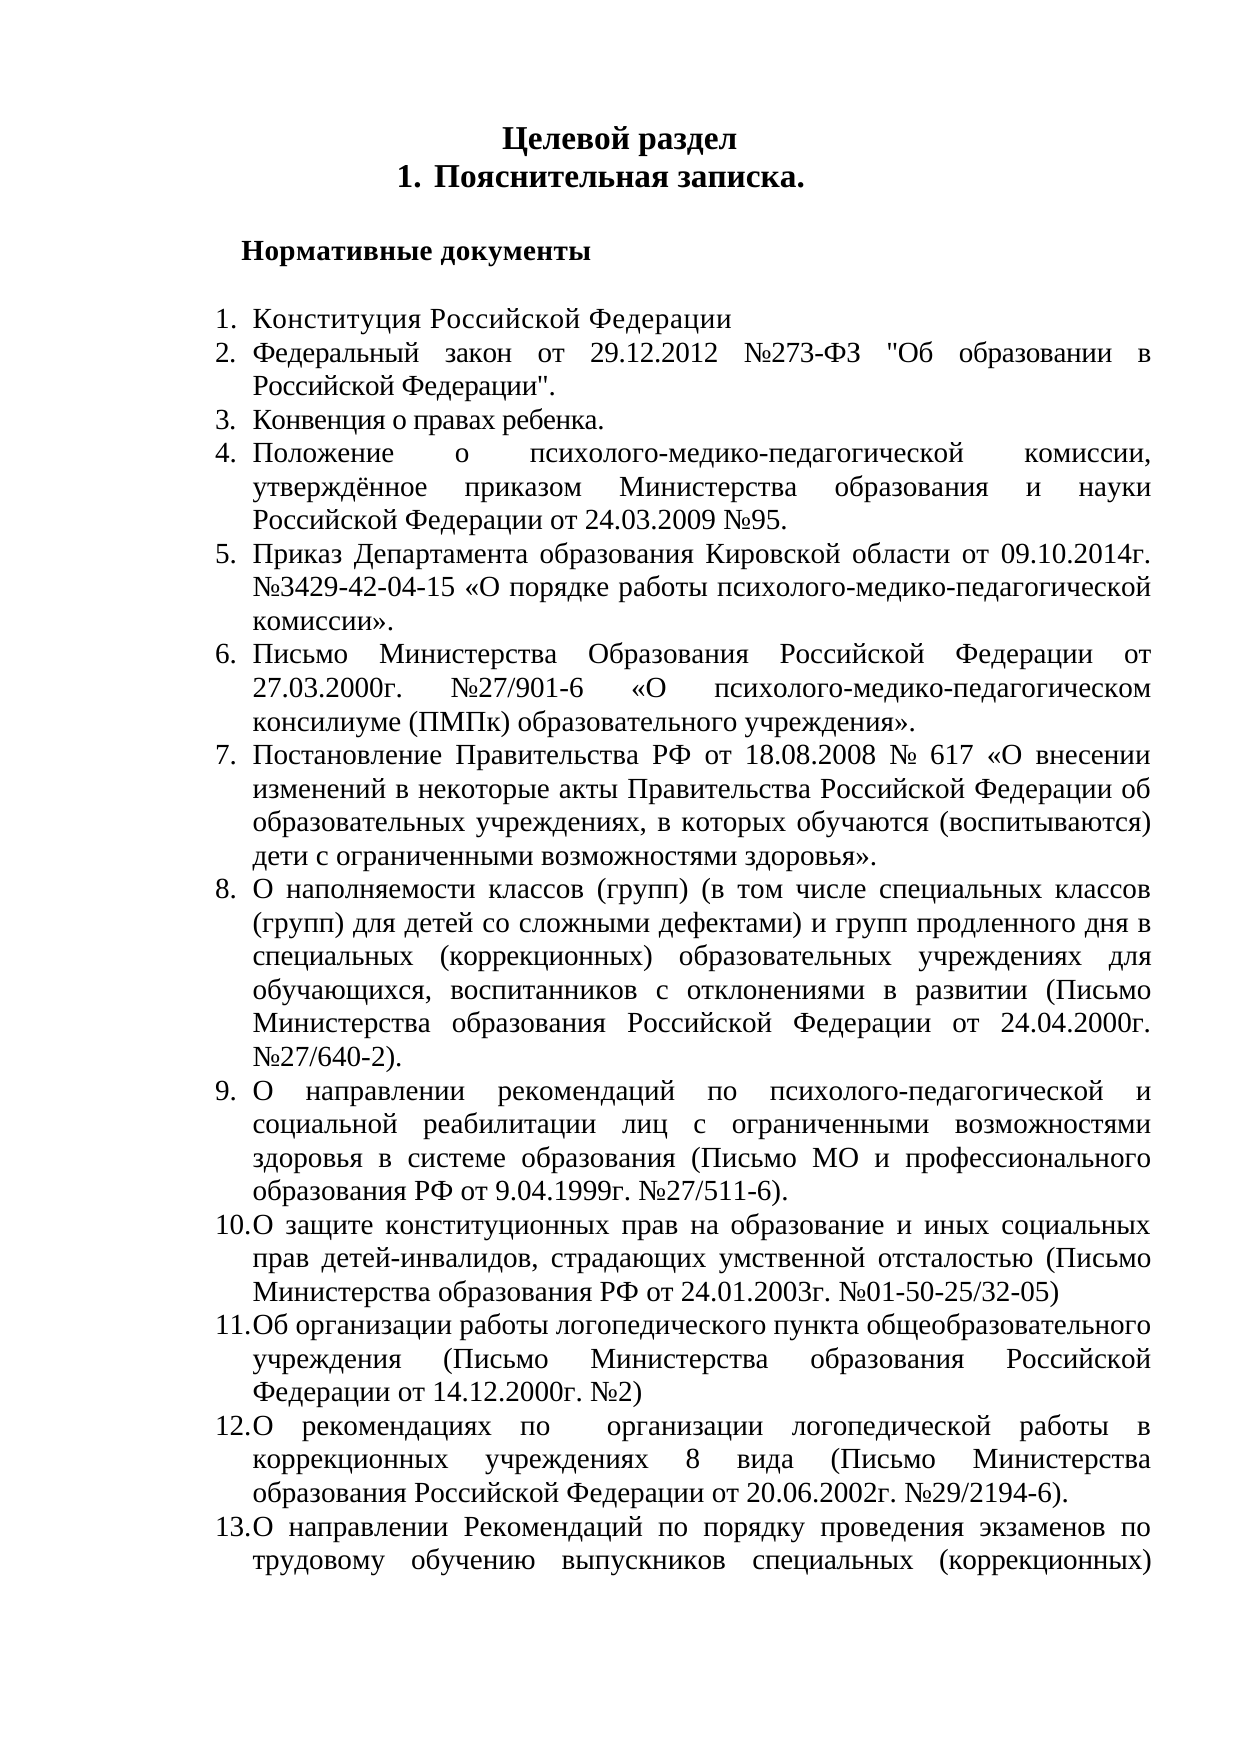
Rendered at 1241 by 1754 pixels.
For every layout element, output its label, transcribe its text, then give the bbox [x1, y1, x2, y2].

list О направлении рекомендаций по психолого-педагогической и социальной реабилитации лиц с ограниченными возможностями здоровья в системе образования (Письмо МО и профессионального образования РФ от 9.04.1999г. №27/511-6). [215, 1073, 1152, 1207]
list Положение о психолого-медико-педагогической комиссии, утверждённое приказом Министерства образования и науки Российской Федерации от 24.03.2009 №95. [215, 435, 1152, 536]
text Нормативные документы [233, 233, 987, 267]
list О наполняемости классов (групп) (в том числе специальных классов (групп) для детей со сложными дефектами) и групп продленного дня в специальных (коррекционных) образовательных учреждениях для обучающихся, воспитанников с отклонениями в развитии (Письмо Министерства образования Российской Федерации от 24.04.2000г. №27/640-2). [215, 871, 1152, 1073]
list Приказ Департамента образования Кировской области от 09.10.2014г. №3429-42-04-15 «О порядке работы психолого-медико-педагогической комиссии». [215, 536, 1152, 637]
list О защите конституционных прав на образование и иных социальных прав детей-инвалидов, страдающих умственной отсталостью (Письмо Министерства образования РФ от 24.01.2003г. №01-50-25/32-05) [215, 1207, 1152, 1307]
list Постановление Правительства РФ от 18.08.2008 № 617 «О внесении изменений в некоторые акты Правительства Российской Федерации об образовательных учреждениях, в которых обучаются (воспитываются) дети с ограниченными возможностями здоровья». [215, 737, 1152, 871]
list О рекомендациях по организации логопедической работы в коррекционных учреждениях 8 вида (Письмо Министерства образования Российской Федерации от 20.06.2002г. №29/2194-6). [215, 1408, 1152, 1509]
list Пояснительная записка. [215, 156, 987, 195]
text Целевой раздел [252, 118, 987, 156]
list Письмо Министерства Образования Российской Федерации от 27.03.2000г. №27/901-6 «О психолого-медико-педагогическом консилиуме (ПМПк) образовательного учреждения». [215, 637, 1152, 737]
list Федеральный закон от 29.12.2012 №273-ФЗ "Об образовании в Российской Федерации". [215, 335, 1152, 402]
list Об организации работы логопедического пункта общеобразовательного учреждения (Письмо Министерства образования Российской Федерации от 14.12.2000г. №2) [215, 1307, 1152, 1408]
list Конвенция о правах ребенка. [215, 402, 1152, 435]
list Конституция Российской Федерации [215, 301, 1152, 334]
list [215, 1509, 1152, 1576]
